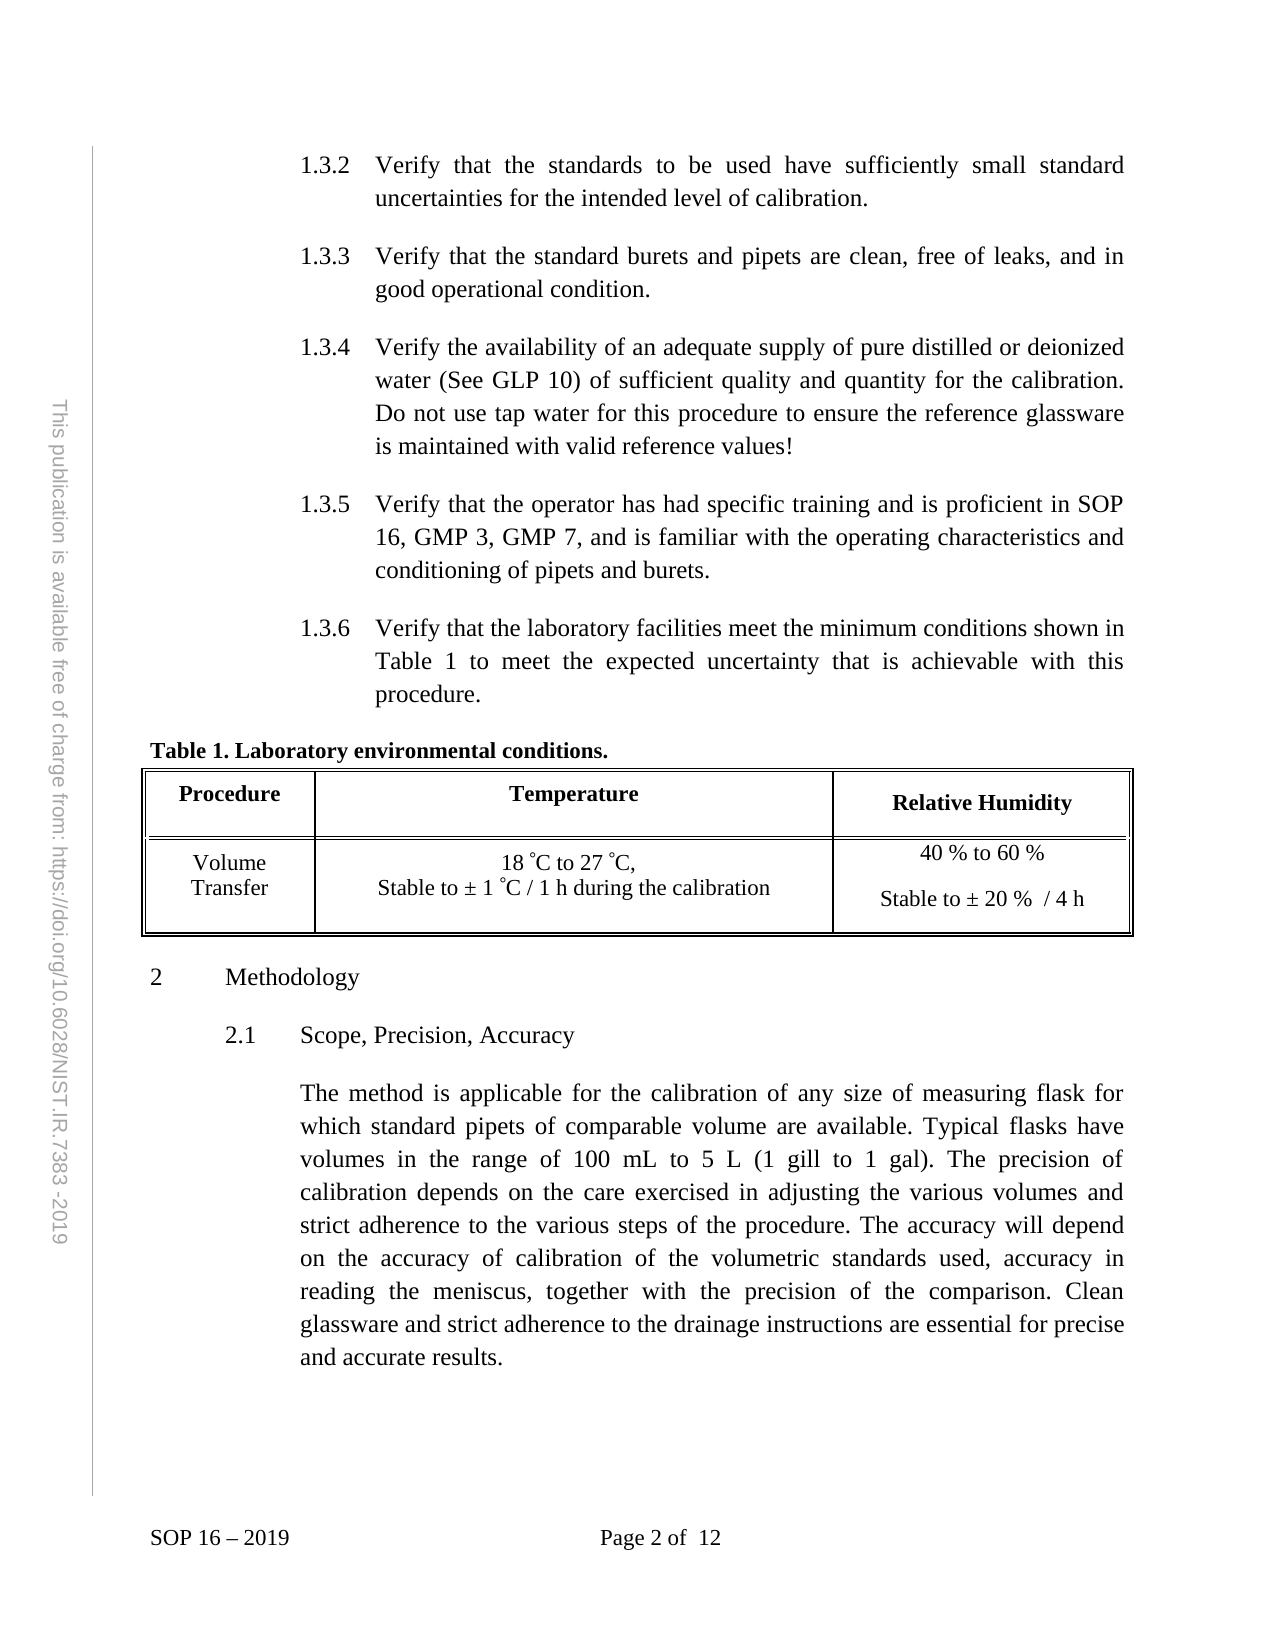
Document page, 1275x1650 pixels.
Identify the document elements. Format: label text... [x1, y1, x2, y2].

subtitle Verify the availability of an adequate supply of pure distilled or deionized water (See GLP 10) of sufficient quality and quantity for the calibration. Do not use tap water for this procedure to ensure the reference glassware is maintained with valid reference values! [300, 332, 1125, 460]
table_cell 40 % to 60 % Stable to ± 20 % / 4 h [834, 836, 1131, 932]
text The method is applicable for the calibration of any size of measuring flask for which standard pipets of comparable volume are available. Typical flasks have volumes in the range of 100 mL to 5 L (1 gill to 1 gal). The precision of calibration depends on the care exercised in adjusting the various volumes and strict adherence to the various steps of the procedure. The accuracy will depend on the accuracy of calibration of the volumetric standards used, accuracy in reading the meniscus, together with the precision of the comparison. Clean glassware and strict adherence to the drainage instructions are essential for precise and accurate results. [300, 1078, 1125, 1371]
table_cell 18 C to 27 C, Stable to ± 1 C / 1 h during the calibration [316, 840, 832, 932]
subtitle Verify that the operator has had specific training and is proficient in SOP 16, GMP 3, GMP 7, and is familiar with the operating characteristics and conditioning of pipets and burets. [300, 489, 1125, 584]
subtitle Methodology [150, 962, 1125, 990]
subtitle Verify that the standard burets and pipets are clean, free of leaks, and in good operational condition. [300, 241, 1125, 303]
table_header Relative Humidity [834, 772, 1129, 836]
table_cell Volume Transfer [144, 836, 314, 932]
subtitle Verify that the standards to be used have sufficiently small standard uncertainties for the intended level of calibration. [300, 150, 1125, 212]
subtitle Verify that the laboratory facilities meet the minimum conditions shown in Table 1 to meet the expected uncertainty that is achievable with this procedure. [300, 613, 1125, 708]
table_header Procedure [146, 772, 314, 836]
subtitle Scope, Precision, Accuracy [225, 1020, 1125, 1048]
table_header Temperature [316, 772, 832, 836]
text Table 1. Laboratory environmental conditions. [150, 737, 1125, 764]
